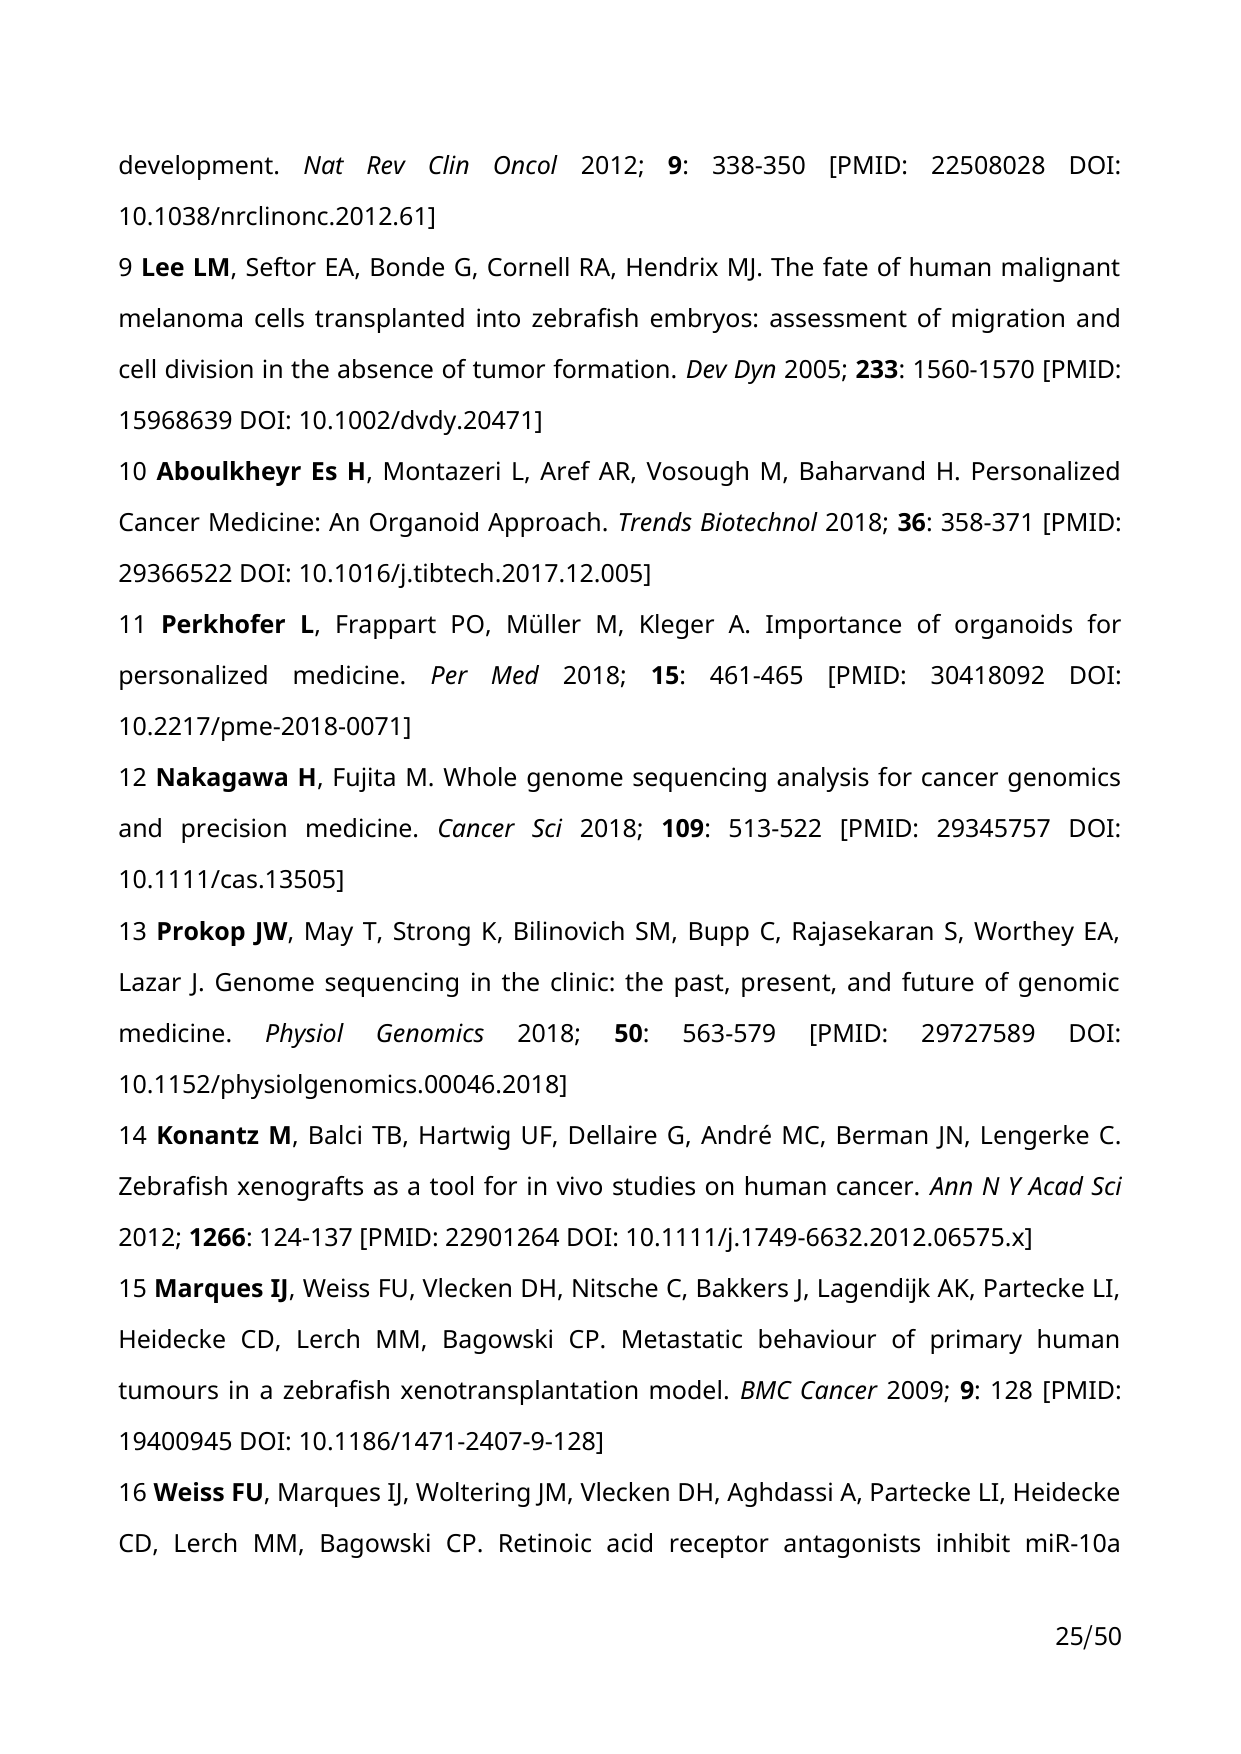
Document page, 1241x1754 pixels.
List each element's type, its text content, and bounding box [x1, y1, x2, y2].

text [118, 1475, 1122, 1560]
text 11 Perkhofer L, Frappart PO, Müller M, Kleger A. Importance of organoids for personalized medicine. Per Med 2018; 15: 461-465 [PMID: 30418092 DOI: 10.2217/pme-2018-0071] [118, 607, 1122, 743]
text 14 Konantz M, Balci TB, Hartwig UF, Dellaire G, André MC, Berman JN, Lengerke C. Zebrafish xenografts as a tool for in vivo studies on human cancer. Ann N Y Acad Sci 2012; 1266: 124-137 [PMID: 22901264 DOI: 10.1111/j.1749-6632.2012.06575.x] [118, 1117, 1122, 1253]
text 10 Aboulkheyr Es H, Montazeri L, Aref AR, Vosough M, Baharvand H. Personalized Cancer Medicine: An Organoid Approach. Trends Biotechnol 2018; 36: 358-371 [PMID: 29366522 DOI: 10.1016/j.tibtech.2017.12.005] [118, 454, 1122, 590]
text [118, 148, 1122, 233]
text 13 Prokop JW, May T, Strong K, Bilinovich SM, Bupp C, Rajasekaran S, Worthey EA, Lazar J. Genome sequencing in the clinic: the past, present, and future of genomic medicine. Physiol Genomics 2018; 50: 563-579 [PMID: 29727589 DOI: 10.1152/physiolgenomics.00046.2018] [118, 913, 1122, 1100]
text 12 Nakagawa H, Fujita M. Whole genome sequencing analysis for cancer genomics and precision medicine. Cancer Sci 2018; 109: 513-522 [PMID: 29345757 DOI: 10.1111/cas.13505] [118, 760, 1122, 896]
text 15 Marques IJ, Weiss FU, Vlecken DH, Nitsche C, Bakkers J, Lagendijk AK, Partecke LI, Heidecke CD, Lerch MM, Bagowski CP. Metastatic behaviour of primary human tumours in a zebrafish xenotransplantation model. BMC Cancer 2009; 9: 128 [PMID: 19400945 DOI: 10.1186/1471-2407-9-128] [118, 1271, 1122, 1458]
text 9 Lee LM, Seftor EA, Bonde G, Cornell RA, Hendrix MJ. The fate of human malignant melanoma cells transplanted into zebrafish embryos: assessment of migration and cell division in the absence of tumor formation. Dev Dyn 2005; 233: 1560-1570 [PMID: 15968639 DOI: 10.1002/dvdy.20471] [118, 250, 1122, 437]
